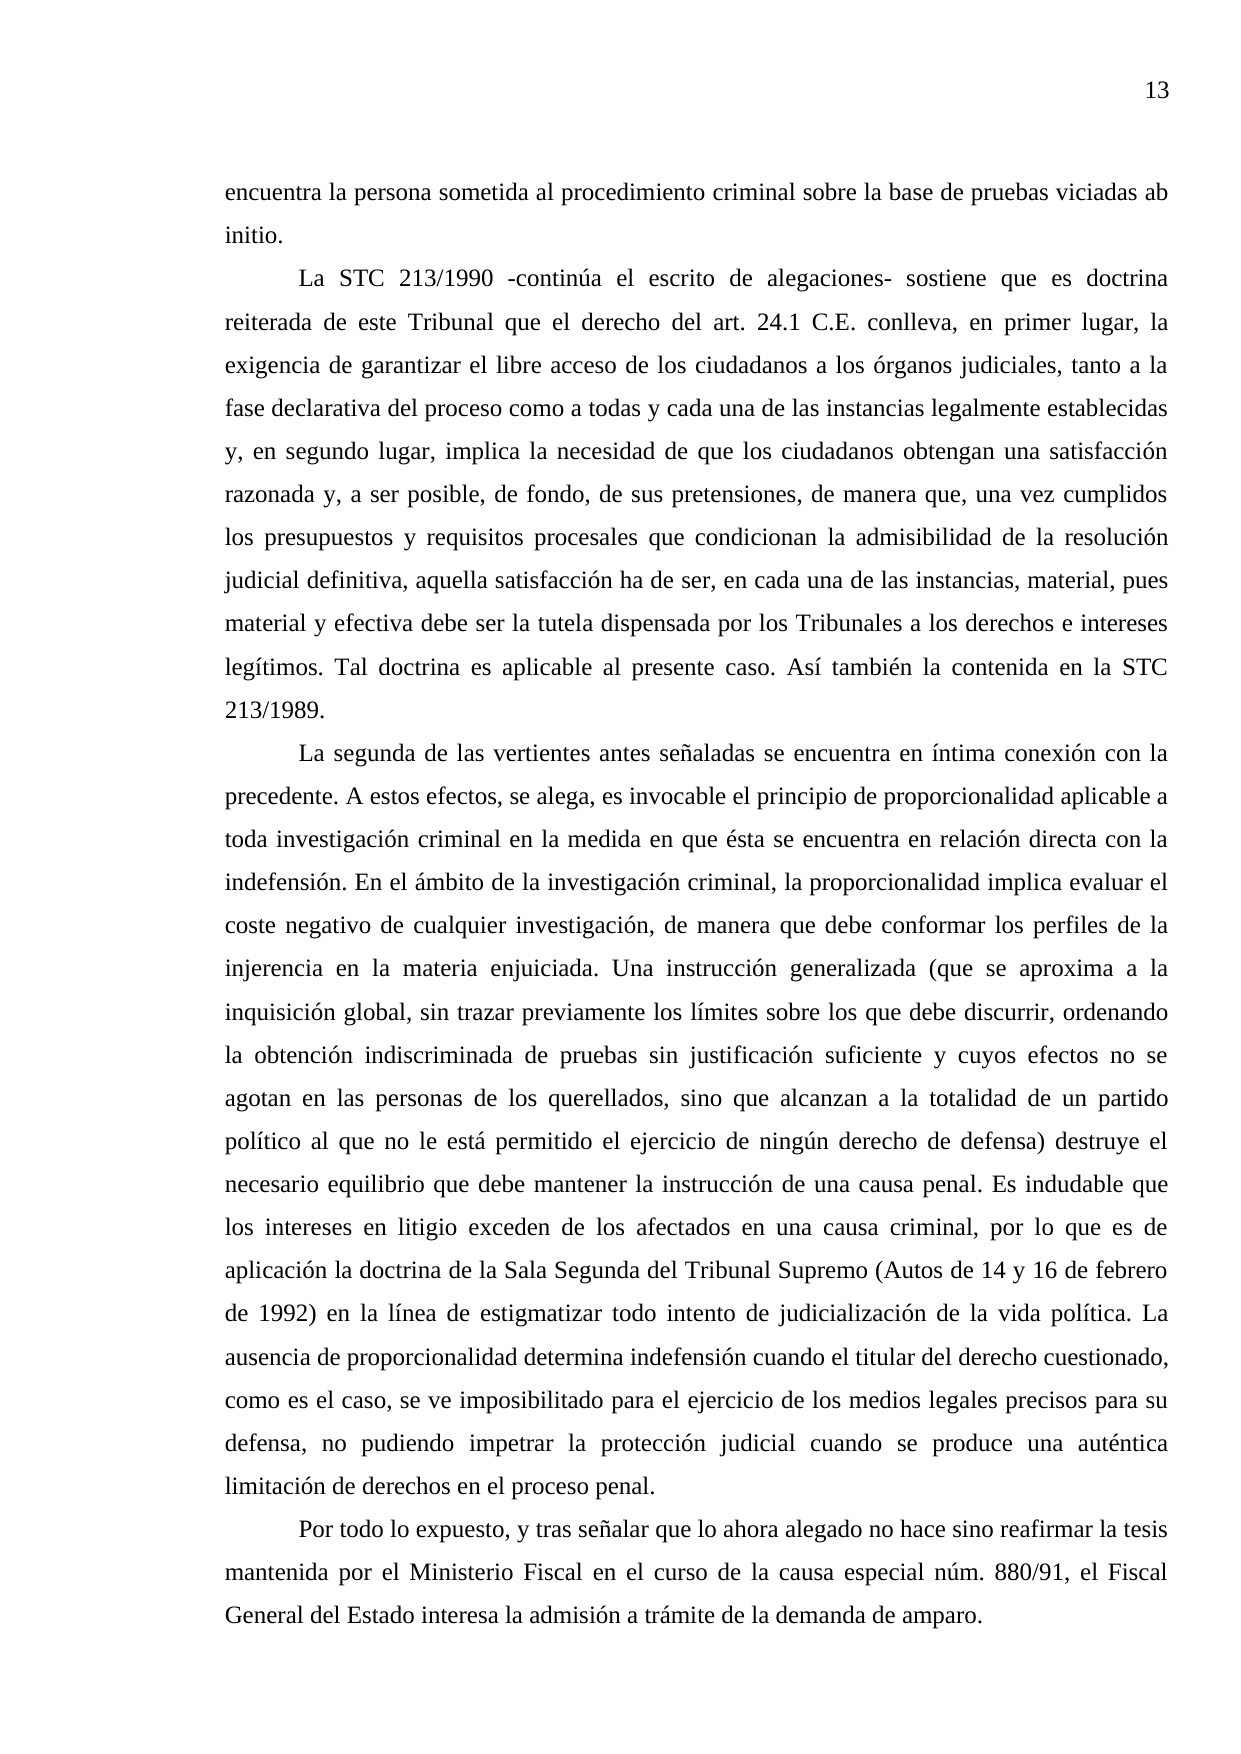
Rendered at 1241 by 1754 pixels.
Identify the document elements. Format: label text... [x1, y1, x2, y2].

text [224, 177, 1169, 249]
text Por todo lo expuesto, y tras señalar que lo ahora alegado no hace sino reafirmar la tesis mantenida por el Ministerio Fiscal en el curso de la causa especial núm. 880/91, el Fiscal General del Estado interesa la admisión a trámite de la demanda de amparo. [224, 1514, 1169, 1629]
text La STC 213/1990 -continúa el escrito de alegaciones- sostiene que es doctrina reiterada de este Tribunal que el derecho del art. 24.1 C.E. conlleva, en primer lugar, la exigencia de garantizar el libre acceso de los ciudadanos a los órganos judiciales, tanto a la fase declarativa del proceso como a todas y cada una de las instancias legalmente establecidas y, en segundo lugar, implica la necesidad de que los ciudadanos obtengan una satisfacción razonada y, a ser posible, de fondo, de sus pretensiones, de manera que, una vez cumplidos los presupuestos y requisitos procesales que condicionan la admisibilidad de la resolución judicial definitiva, aquella satisfacción ha de ser, en cada una de las instancias, material, pues material y efectiva debe ser la tutela dispensada por los Tribunales a los derechos e intereses legítimos. Tal doctrina es aplicable al presente caso. Así también la contenida en la STC 213/1989. [224, 263, 1169, 723]
text La segunda de las vertientes antes señaladas se encuentra en íntima conexión con la precedente. A estos efectos, se alega, es invocable el principio de proporcionalidad aplicable a toda investigación criminal en la medida en que ésta se encuentra en relación directa con la indefensión. En el ámbito de la investigación criminal, la proporcionalidad implica evaluar el coste negativo de cualquier investigación, de manera que debe conformar los perfiles de la injerencia en la materia enjuiciada. Una instrucción generalizada (que se aproxima a la inquisición global, sin trazar previamente los límites sobre los que debe discurrir, ordenando la obtención indiscriminada de pruebas sin justificación suficiente y cuyos efectos no se agotan en las personas de los querellados, sino que alcanzan a la totalidad de un partido político al que no le está permitido el ejercicio de ningún derecho de defensa) destruye el necesario equilibrio que debe mantener la instrucción de una causa penal. Es indudable que los intereses en litigio exceden de los afectados en una causa criminal, por lo que es de aplicación la doctrina de la Sala Segunda del Tribunal Supremo (Autos de 14 y 16 de febrero de 1992) en la línea de estigmatizar todo intento de judicialización de la vida política. La ausencia de proporcionalidad determina indefensión cuando el titular del derecho cuestionado, como es el caso, se ve imposibilitado para el ejercicio de los medios legales precisos para su defensa, no pudiendo impetrar la protección judicial cuando se produce una auténtica limitación de derechos en el proceso penal. [224, 738, 1169, 1500]
